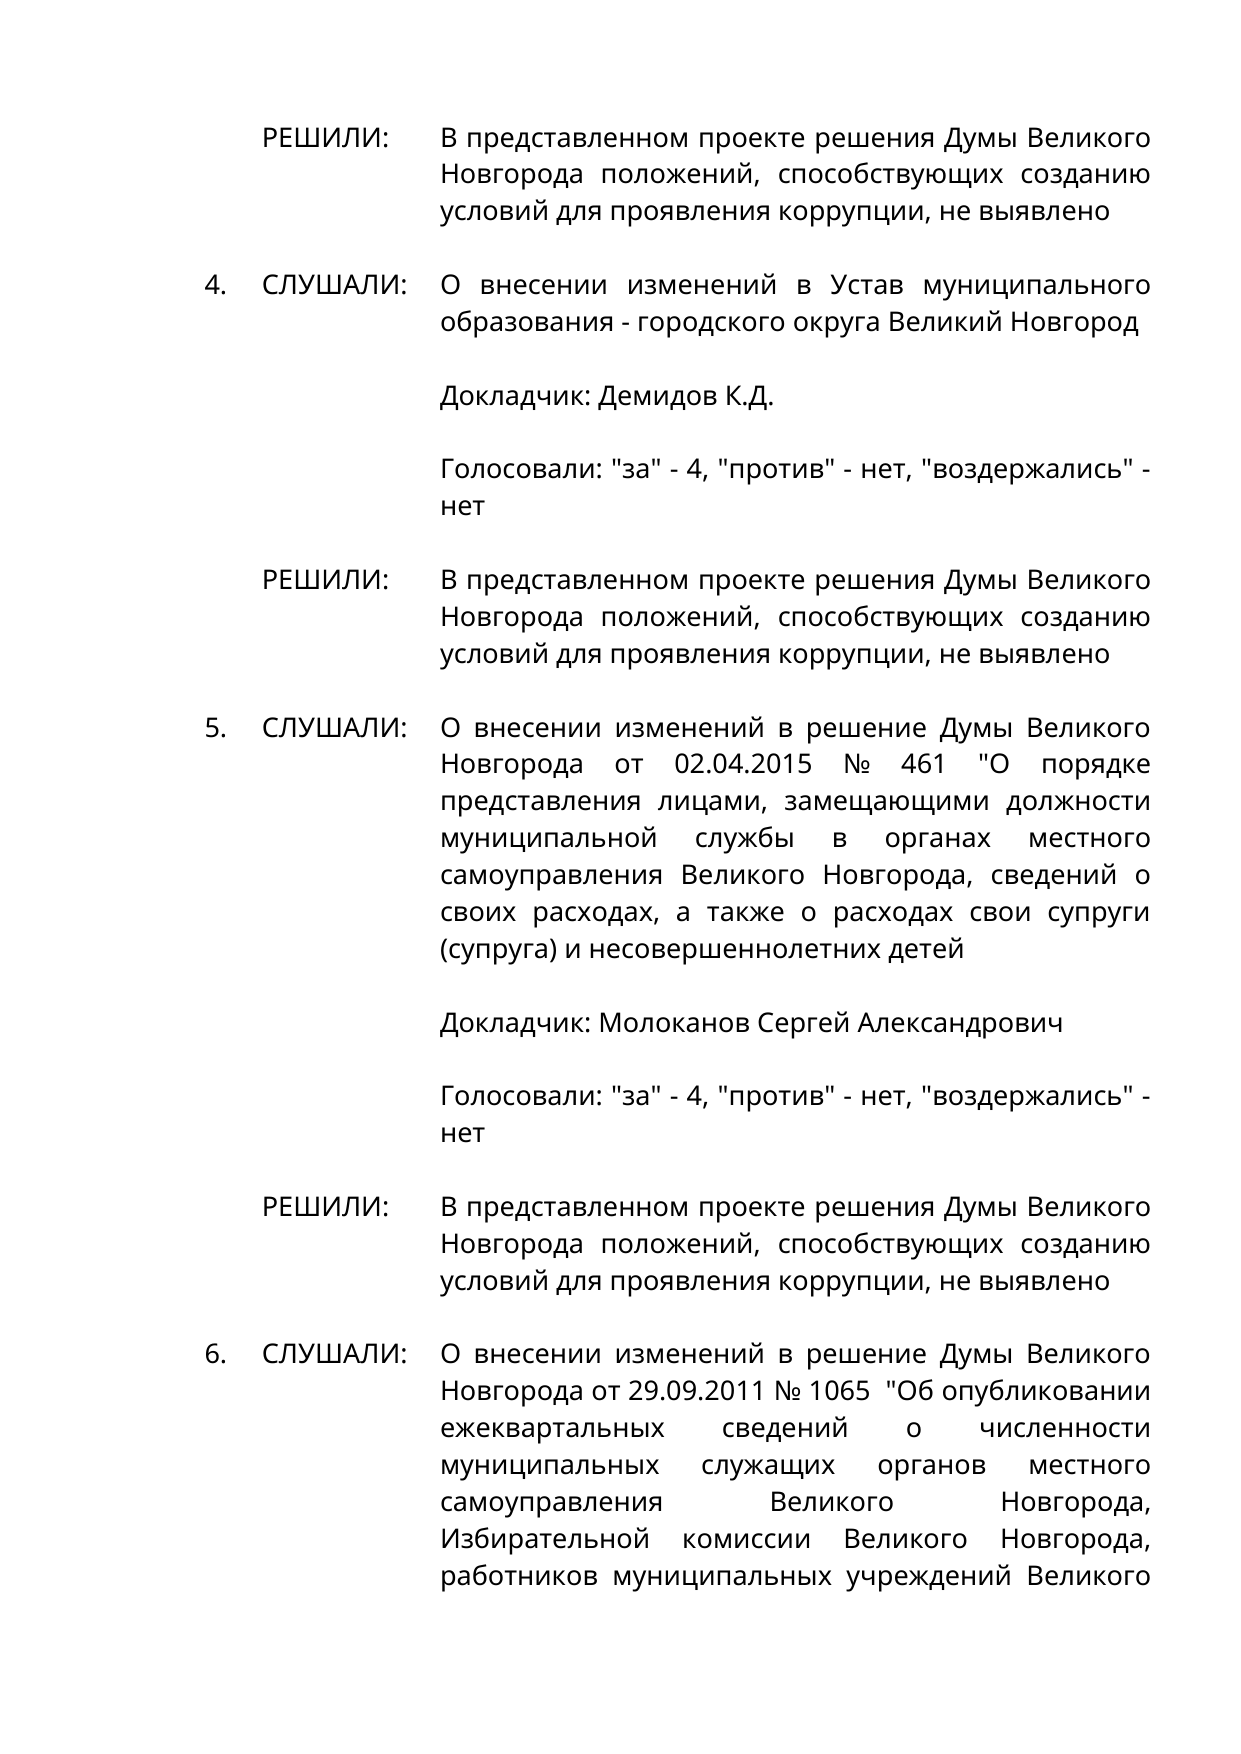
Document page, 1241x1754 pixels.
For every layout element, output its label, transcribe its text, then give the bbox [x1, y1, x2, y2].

text 5. СЛУШАЛИ: О внесении изменений в решение Думы Великого Новгорода от 02.04.2015 № 461 "О порядке представления лицами, замещающими должности муниципальной службы в органах местного самоуправления Великого Новгорода, сведений о своих расходах, а также о расходах свои супруги (супруга) и несовершеннолетних детей [204, 708, 1152, 966]
text Докладчик: Демидов К.Д. [204, 376, 1152, 413]
text РЕШИЛИ: В представленном проекте решения Думы Великого Новгорода положений, способствующих созданию условий для проявления коррупции, не выявлено [204, 118, 1152, 229]
text Голосовали: "за" - 4, "против" - нет, "воздержались" - нет [204, 1077, 1152, 1151]
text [204, 1335, 1152, 1593]
text РЕШИЛИ: В представленном проекте решения Думы Великого Новгорода положений, способствующих созданию условий для проявления коррупции, не выявлено [204, 1187, 1152, 1298]
text Докладчик: Молоканов Сергей Александрович [204, 1003, 1152, 1040]
text 4. СЛУШАЛИ: О внесении изменений в Устав муниципального образования - городского округа Великий Новгород [204, 266, 1152, 339]
text Голосовали: "за" - 4, "против" - нет, "воздержались" - нет [204, 450, 1152, 524]
text РЕШИЛИ: В представленном проекте решения Думы Великого Новгорода положений, способствующих созданию условий для проявления коррупции, не выявлено [204, 561, 1152, 671]
